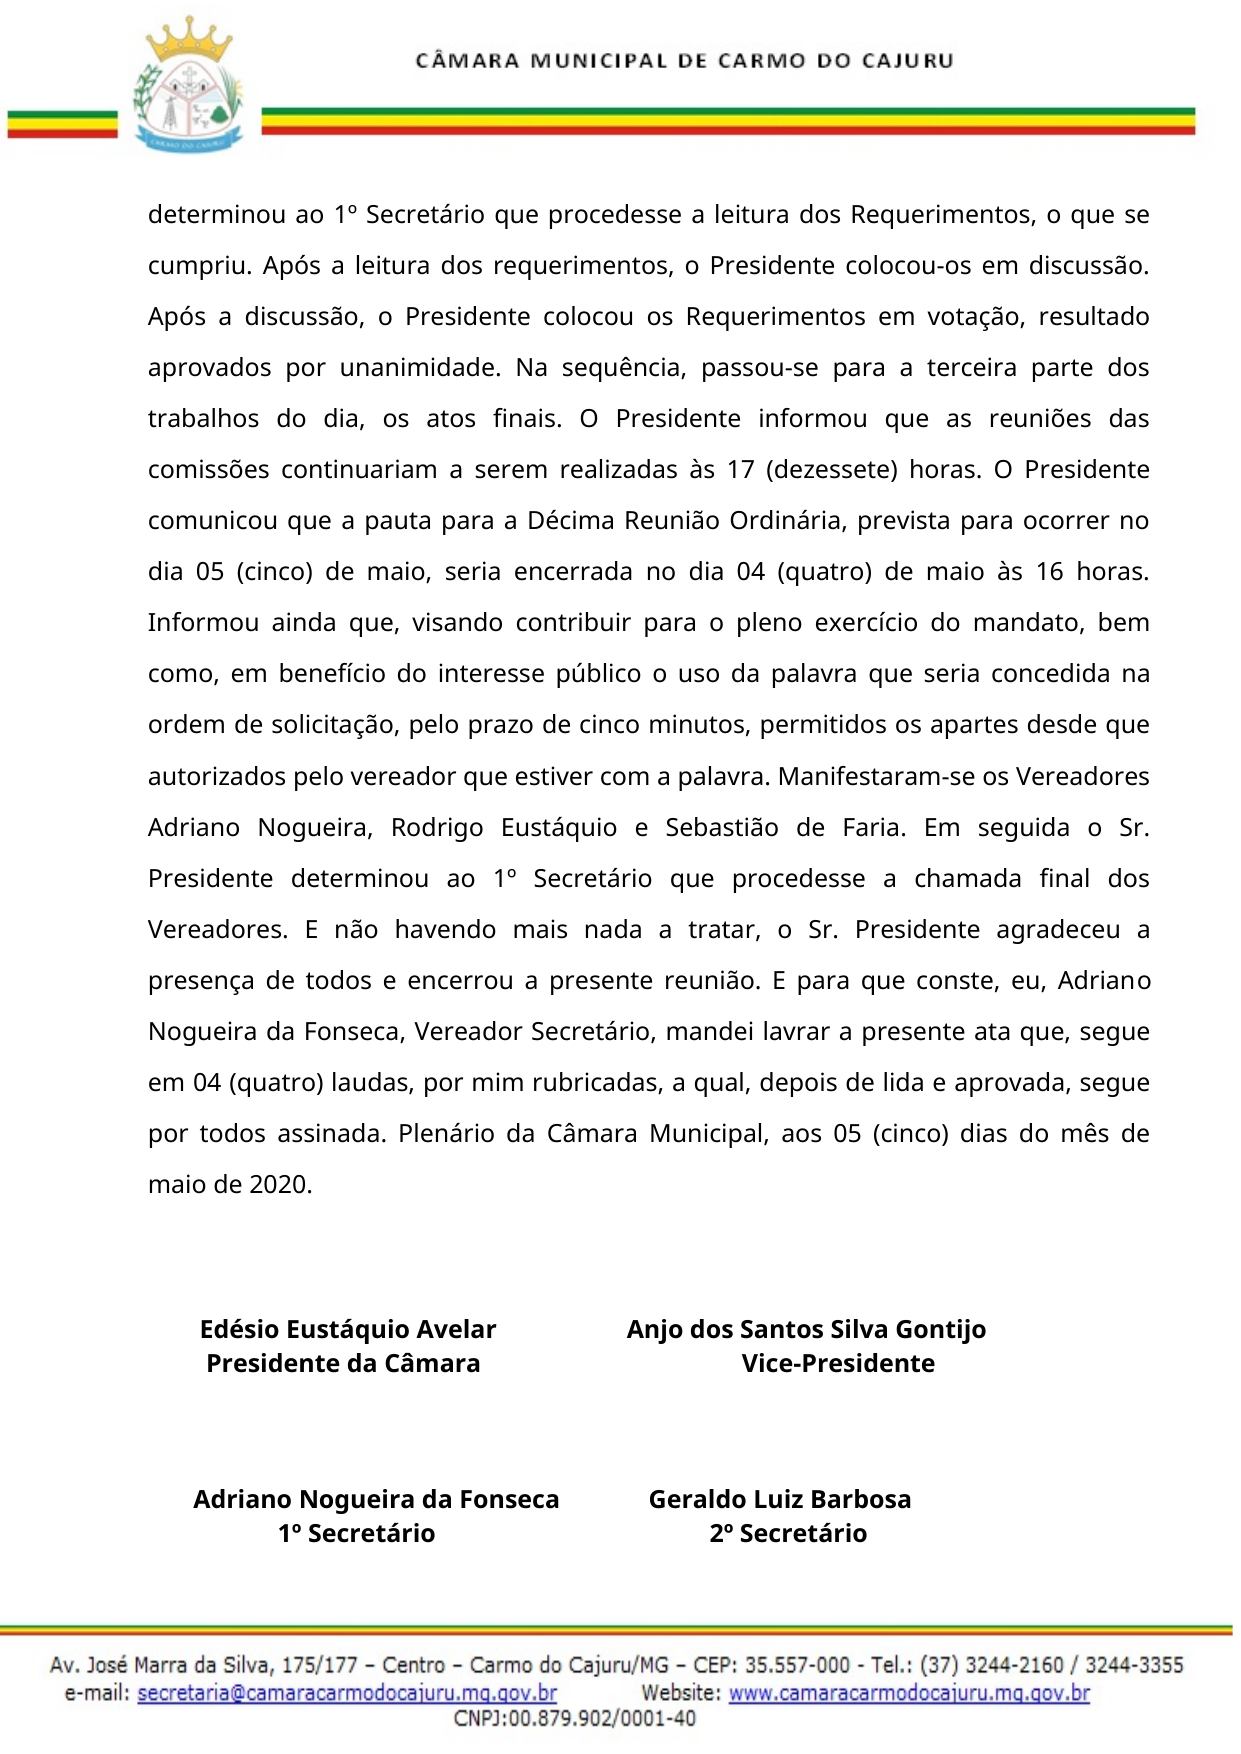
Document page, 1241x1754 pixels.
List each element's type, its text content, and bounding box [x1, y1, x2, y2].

text Adriano Nogueira da Fonseca Geraldo Luiz Barbosa [148, 1482, 1152, 1516]
text Edésio Eustáquio Avelar Anjo dos Santos Silva Gontijo [199, 1312, 1152, 1346]
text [148, 148, 1152, 1201]
text Presidente da Câmara Vice-Presidente [199, 1346, 1152, 1380]
picture [0, 1617, 1233, 1750]
picture [0, 4, 1214, 180]
text 1º Secretário 2º Secretário [148, 1516, 1152, 1550]
